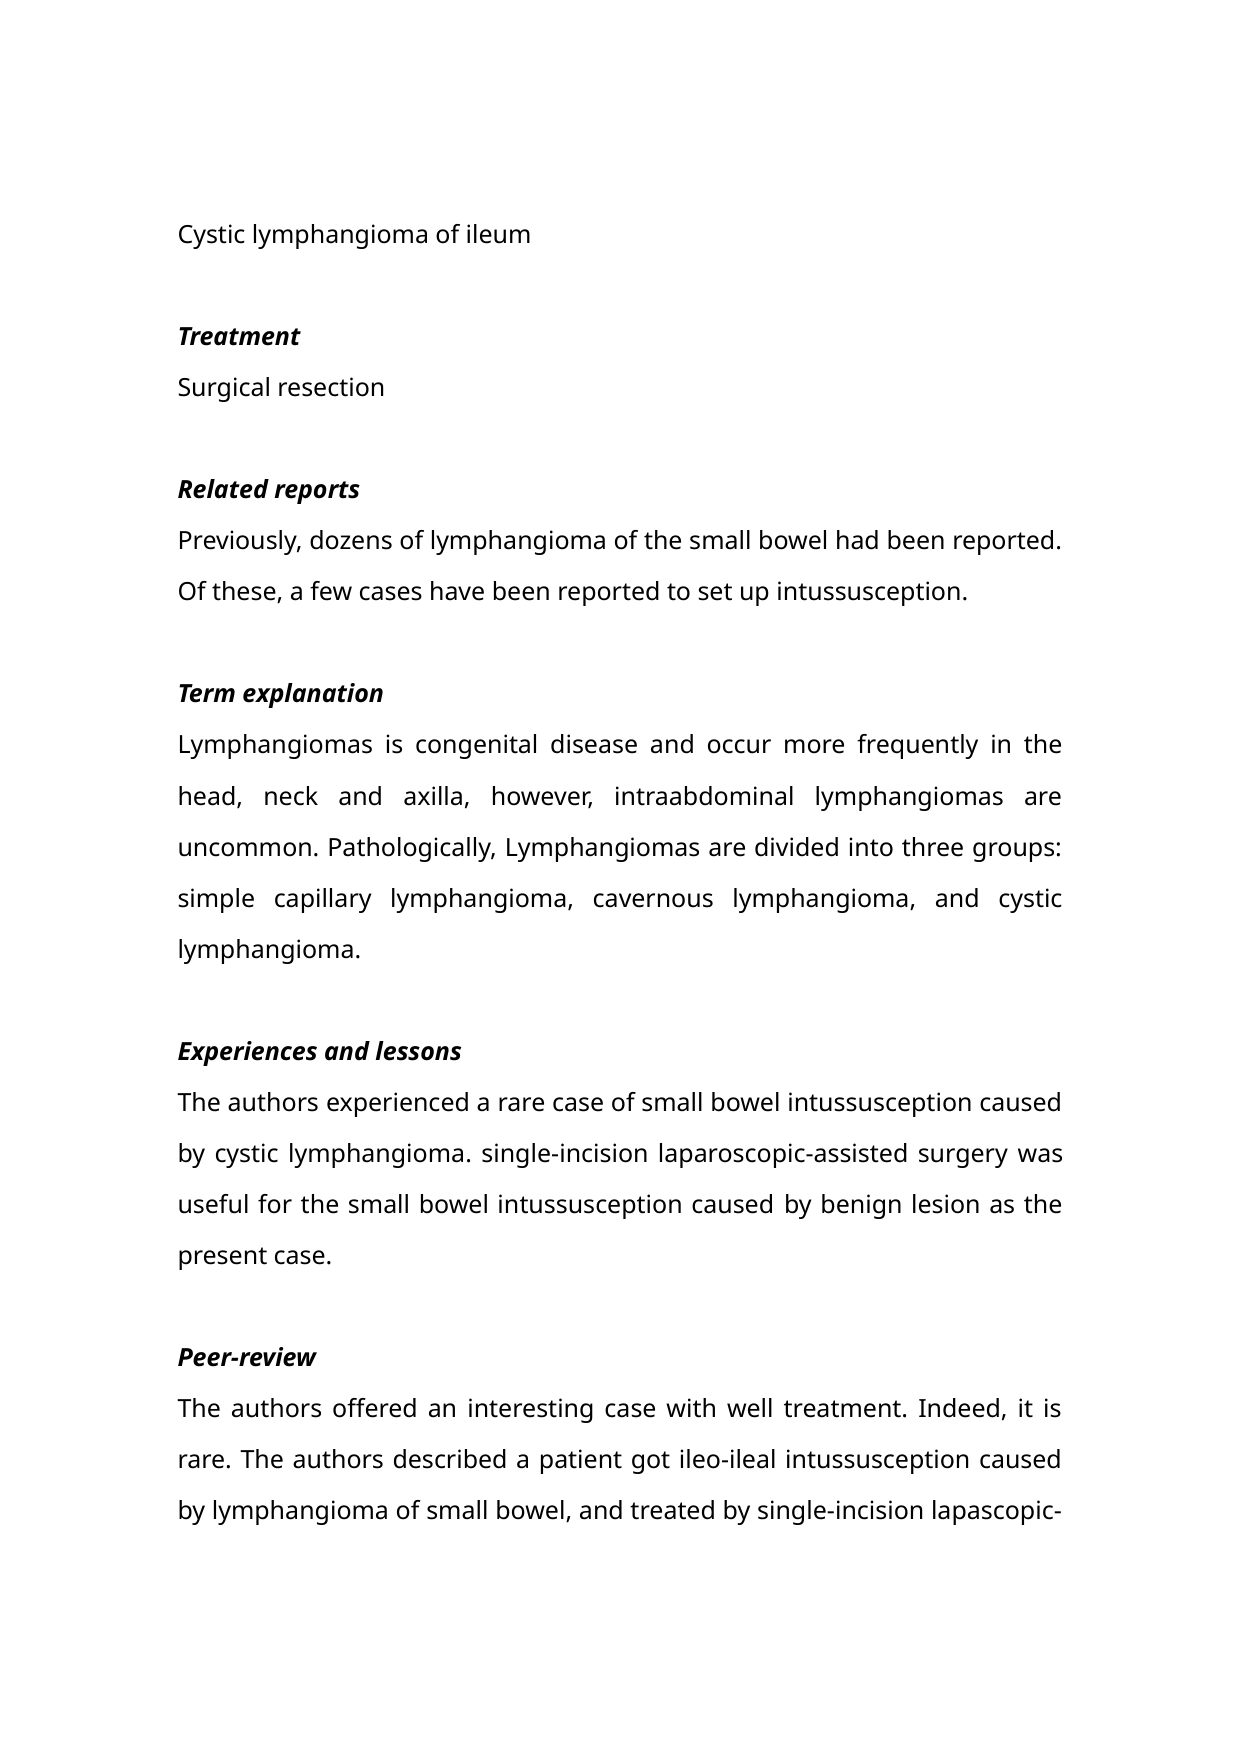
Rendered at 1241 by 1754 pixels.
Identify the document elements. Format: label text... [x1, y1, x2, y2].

text Lymphangiomas is congenital disease and occur more frequently in the head, neck and axilla, however, intraabdominal lymphangiomas are uncommon. Pathologically, Lymphangiomas are divided into three groups: simple capillary lymphangioma, cavernous lymphangioma, and cystic lymphangioma. [177, 727, 1063, 965]
text Experiences and lessons [177, 1033, 1063, 1067]
text Surgical resection [177, 370, 1063, 404]
text The authors experienced a rare case of small bowel intussusception caused by cystic lymphangioma. single-incision laparoscopic-assisted surgery was useful for the small bowel intussusception caused by benign lesion as the present case. [177, 1084, 1063, 1272]
text Term explanation [177, 676, 1063, 710]
text Previously, dozens of lymphangioma of the small bowel had been reported. Of these, a few cases have been reported to set up intussusception. [177, 523, 1063, 608]
text Related reports [177, 472, 1063, 506]
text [177, 1391, 1063, 1527]
text Cystic lymphangioma of ileum [177, 217, 1063, 251]
text Peer-review [177, 1340, 1063, 1374]
text Treatment [177, 319, 1063, 353]
